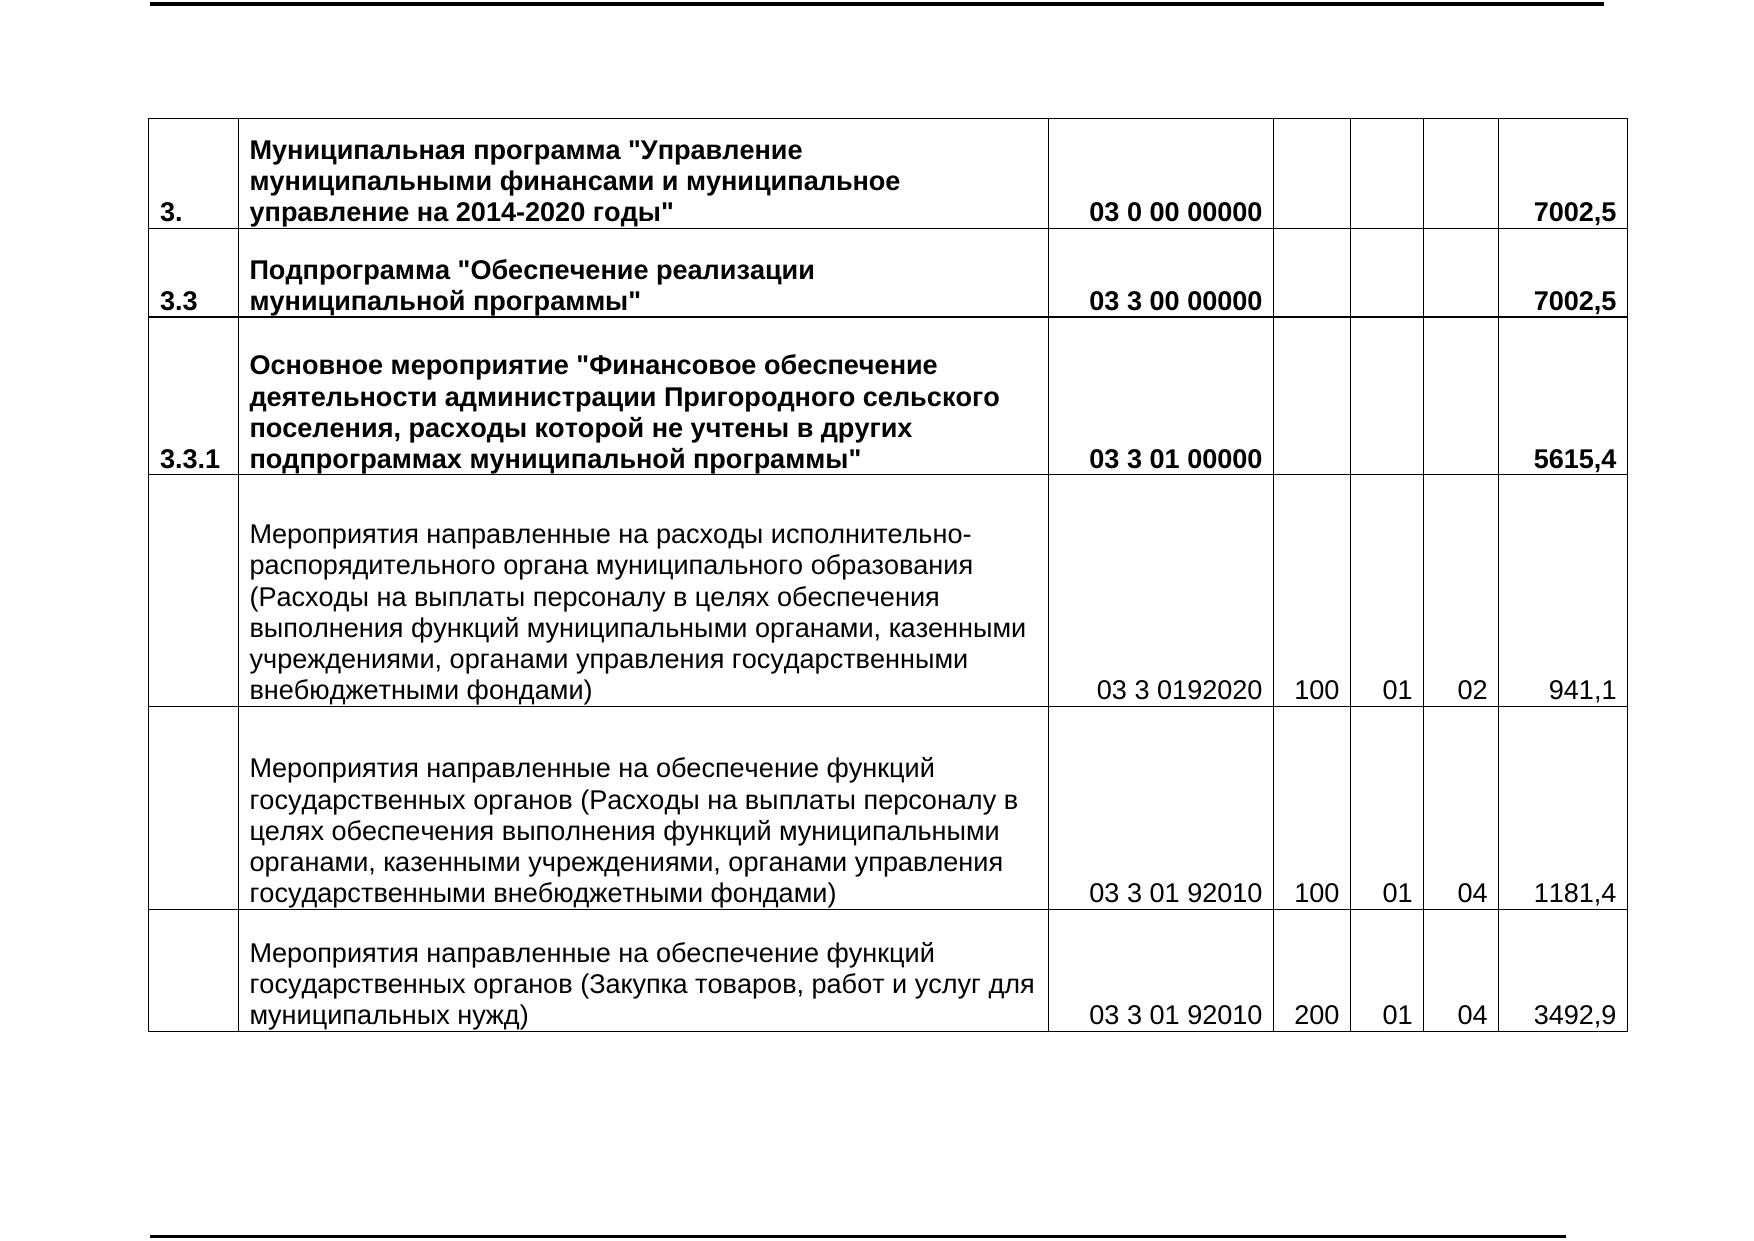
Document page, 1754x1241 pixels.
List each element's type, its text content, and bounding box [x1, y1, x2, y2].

table_cell 03 0 00 00000 [1049, 119, 1273, 227]
table_cell 7002,5 [1499, 229, 1627, 316]
table_cell 7002,5 [1499, 119, 1627, 227]
table_cell [149, 475, 238, 706]
table_cell 01 [1351, 707, 1423, 909]
table_cell [1351, 229, 1423, 316]
table_cell Основное мероприятие "Финансовое обеспечение деятельности администрации Пригородного сельского поселения, расходы которой не учтены в других подпрограммах муниципальной программы" [239, 318, 1048, 474]
table_cell 04 [1424, 707, 1498, 909]
table_cell Мероприятия направленные на обеспечение функций государственных органов (Закупка товаров, работ и услуг для муниципальных нужд) [239, 910, 1048, 1031]
table_cell [1351, 119, 1423, 227]
table_cell [1351, 318, 1423, 474]
table_cell Мероприятия направленные на обеспечение функций государственных органов (Расходы на выплаты персоналу в целях обеспечения выполнения функций муниципальными органами, казенными учреждениями, органами управления государственными внебюджетными фондами) [239, 707, 1048, 909]
table_cell 100 [1274, 707, 1350, 909]
table_cell 1181,4 [1499, 707, 1627, 909]
table_cell 03 3 0192020 [1049, 475, 1273, 706]
table_cell 3.3.1 [149, 318, 238, 474]
table_cell 5615,4 [1499, 318, 1627, 474]
table_cell 03 3 01 92010 [1049, 707, 1273, 909]
table_cell [149, 707, 238, 909]
table_cell Подпрограмма "Обеспечение реализации муниципальной программы" [239, 229, 1048, 316]
table_cell [1424, 229, 1498, 316]
table_cell Мероприятия направленные на расходы исполнительно-распорядительного органа муниципального образования (Расходы на выплаты персоналу в целях обеспечения выполнения функций муниципальными органами, казенными учреждениями, органами управления государственными внебюджетными фондами) [239, 475, 1048, 706]
table_cell 03 3 01 00000 [1049, 318, 1273, 474]
table_cell [1424, 318, 1498, 474]
table_cell [1274, 318, 1350, 474]
table_cell 3. [149, 119, 238, 227]
table_cell 01 [1351, 475, 1423, 706]
table_cell 03 3 01 92010 [1049, 910, 1273, 1031]
table_cell 02 [1424, 475, 1498, 706]
table_cell 3.3 [149, 229, 238, 316]
table_cell 03 3 00 00000 [1049, 229, 1273, 316]
table_cell [149, 910, 238, 1031]
table_cell 200 [1274, 910, 1350, 1031]
table_cell 100 [1274, 475, 1350, 706]
table_cell [1424, 119, 1498, 227]
table_cell 3492,9 [1499, 910, 1627, 1031]
table_cell 941,1 [1499, 475, 1627, 706]
table_cell 01 [1351, 910, 1423, 1031]
table_cell [1274, 119, 1350, 227]
table_cell [1274, 229, 1350, 316]
table_cell 04 [1424, 910, 1498, 1031]
table_cell Муниципальная программа "Управление муниципальными финансами и муниципальное управление на 2014-2020 годы" [239, 119, 1048, 227]
